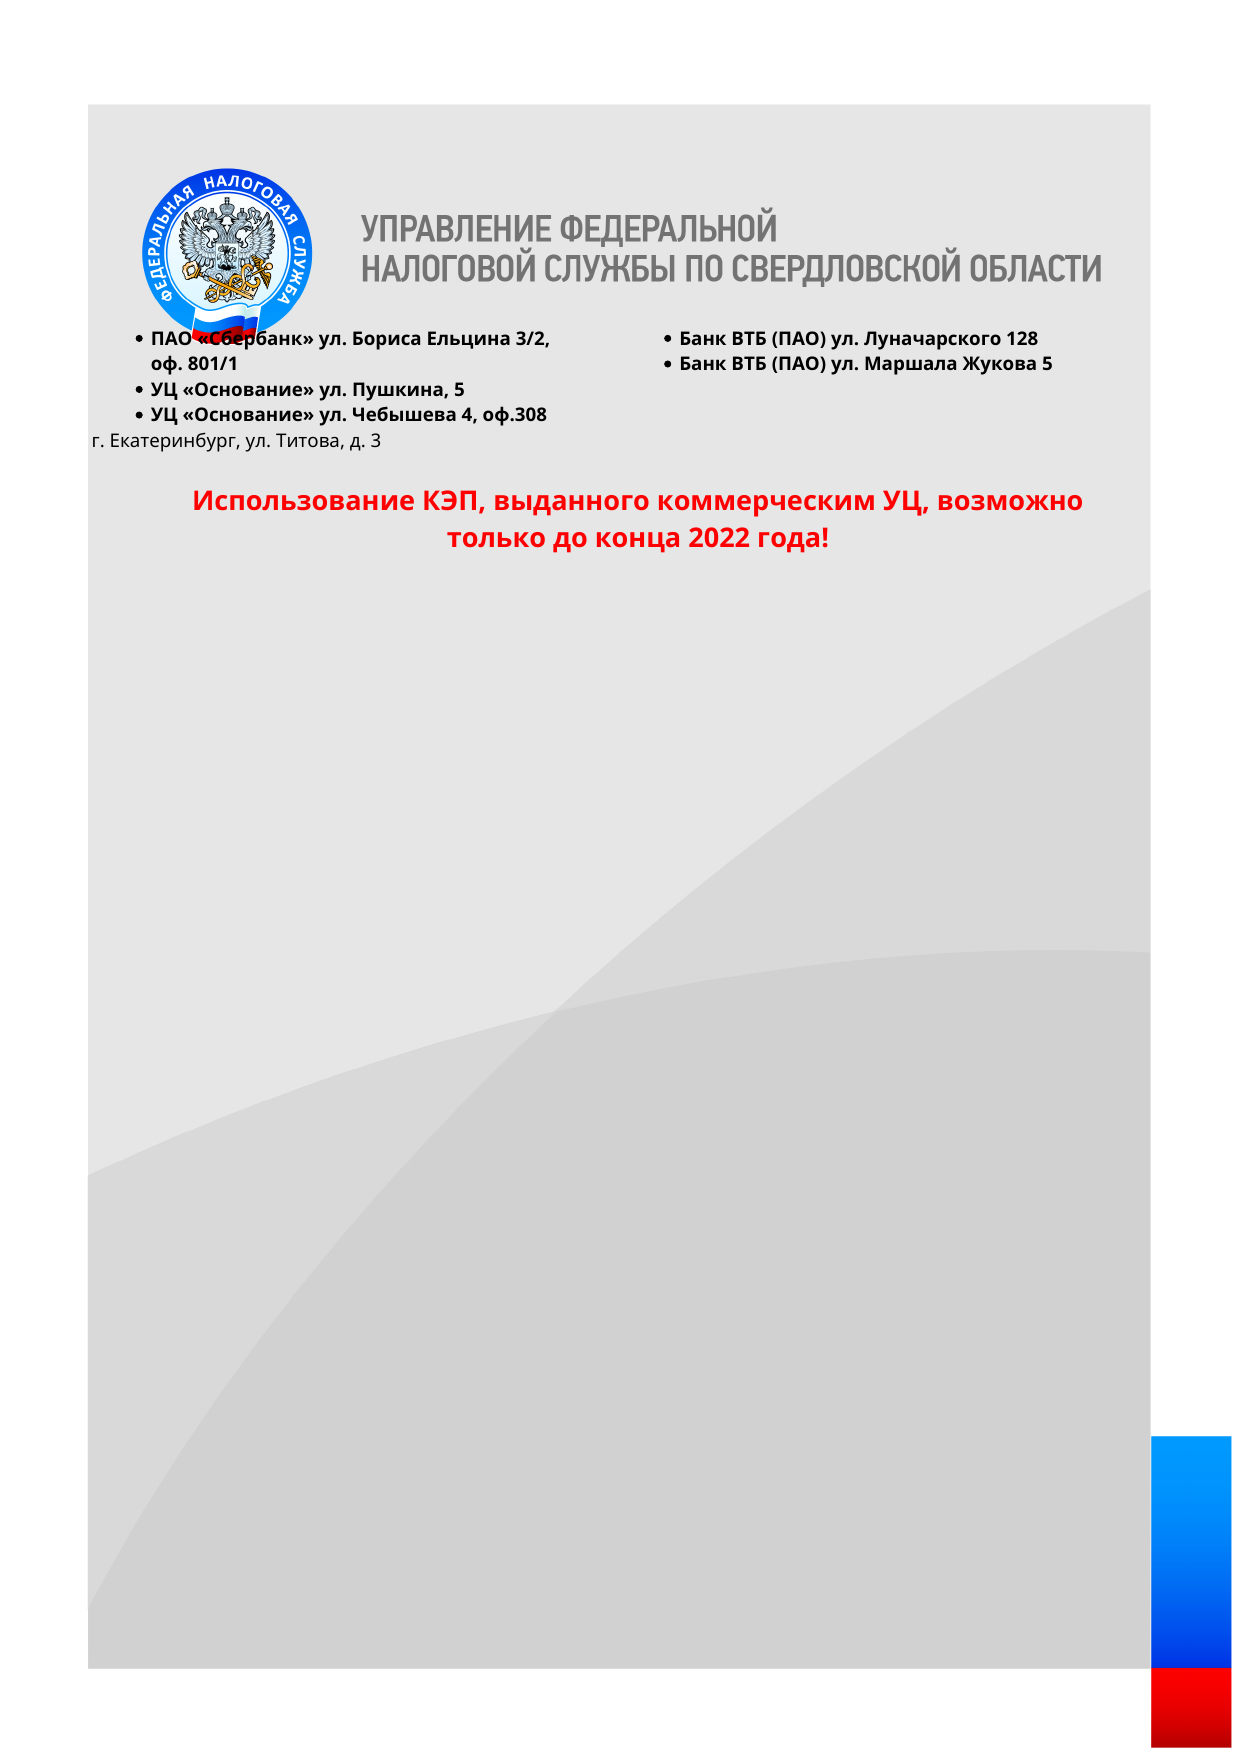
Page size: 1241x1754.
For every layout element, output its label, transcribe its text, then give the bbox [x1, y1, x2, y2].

list ПАО «Сбербанк» ул. Бориса Ельцина 3/2, оф. 801/1 [136, 325, 582, 376]
text г. Екатеринбург, ул. Титова, д. 3 [91, 427, 1137, 452]
list Банк ВТБ (ПАО) ул. Луначарского 128 [664, 325, 1110, 350]
list Банк ВТБ (ПАО) ул. Маршала Жукова 5 [664, 350, 1110, 376]
list УЦ «Основание» ул. Пушкина, 5 [136, 376, 582, 401]
text Использование КЭП, выданного коммерческим УЦ, возможно только до конца 2022 года! [165, 481, 1110, 555]
picture [7, 22, 1232, 1748]
list УЦ «Основание» ул. Чебышева 4, оф.308 [136, 401, 582, 427]
